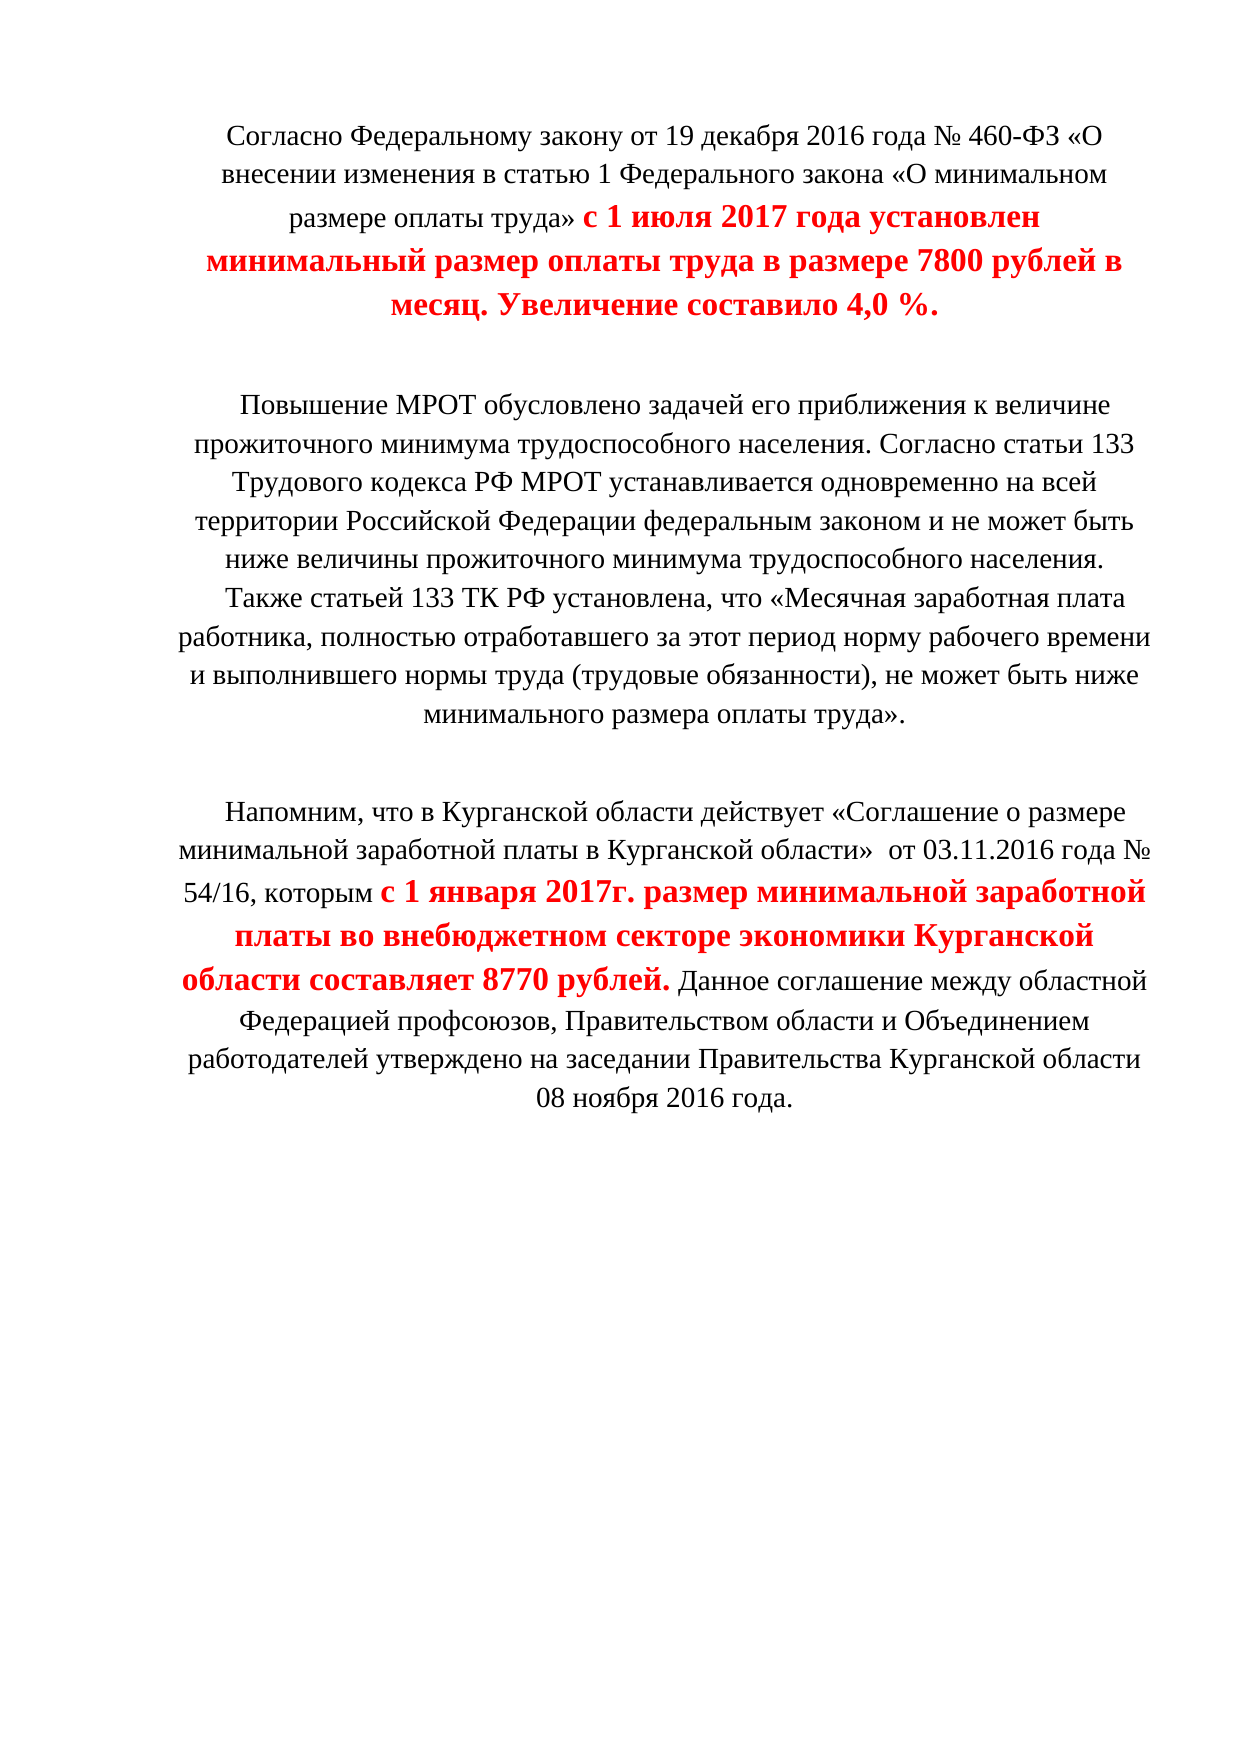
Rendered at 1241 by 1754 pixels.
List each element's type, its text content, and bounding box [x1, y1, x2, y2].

text Напомним, что в Курганской области действует «Соглашение о размере минимальной заработной платы в Курганской области» от 03.11.2016 года № 54/16, которым с 1 января 2017г. размер минимальной заработной платы во внебюджетном секторе экономики Курганской области составляет 8770 рублей. Данное соглашение между областной Федерацией профсоюзов, Правительством области и Объединением работодателей утверждено на заседании Правительства Курганской области 08 ноября 2016 года. [177, 755, 1152, 1114]
text Повышение МРОТ обусловлено задачей его приближения к величине прожиточного минимума трудоспособного населения. Согласно статьи 133 Трудового кодекса РФ МРОТ устанавливается одновременно на всей территории Российской Федерации федеральным законом и не может быть ниже величины прожиточного минимума трудоспособного населения. Также статьей 133 ТК РФ установлена, что «Месячная заработная плата работника, полностью отработавшего за этот период норму рабочего времени и выполнившего нормы труда (трудовые обязанности), не может быть ниже минимального размера оплаты труда». [177, 349, 1152, 729]
text Согласно Федеральному закону от 19 декабря 2016 года № 460-ФЗ «О внесении изменения в статью 1 Федерального закона «О минимальном размере оплаты труда» с 1 июля 2017 года установлен минимальный размер оплаты труда в размере 7800 рублей в месяц. Увеличение составило 4,0 %. [177, 118, 1152, 322]
